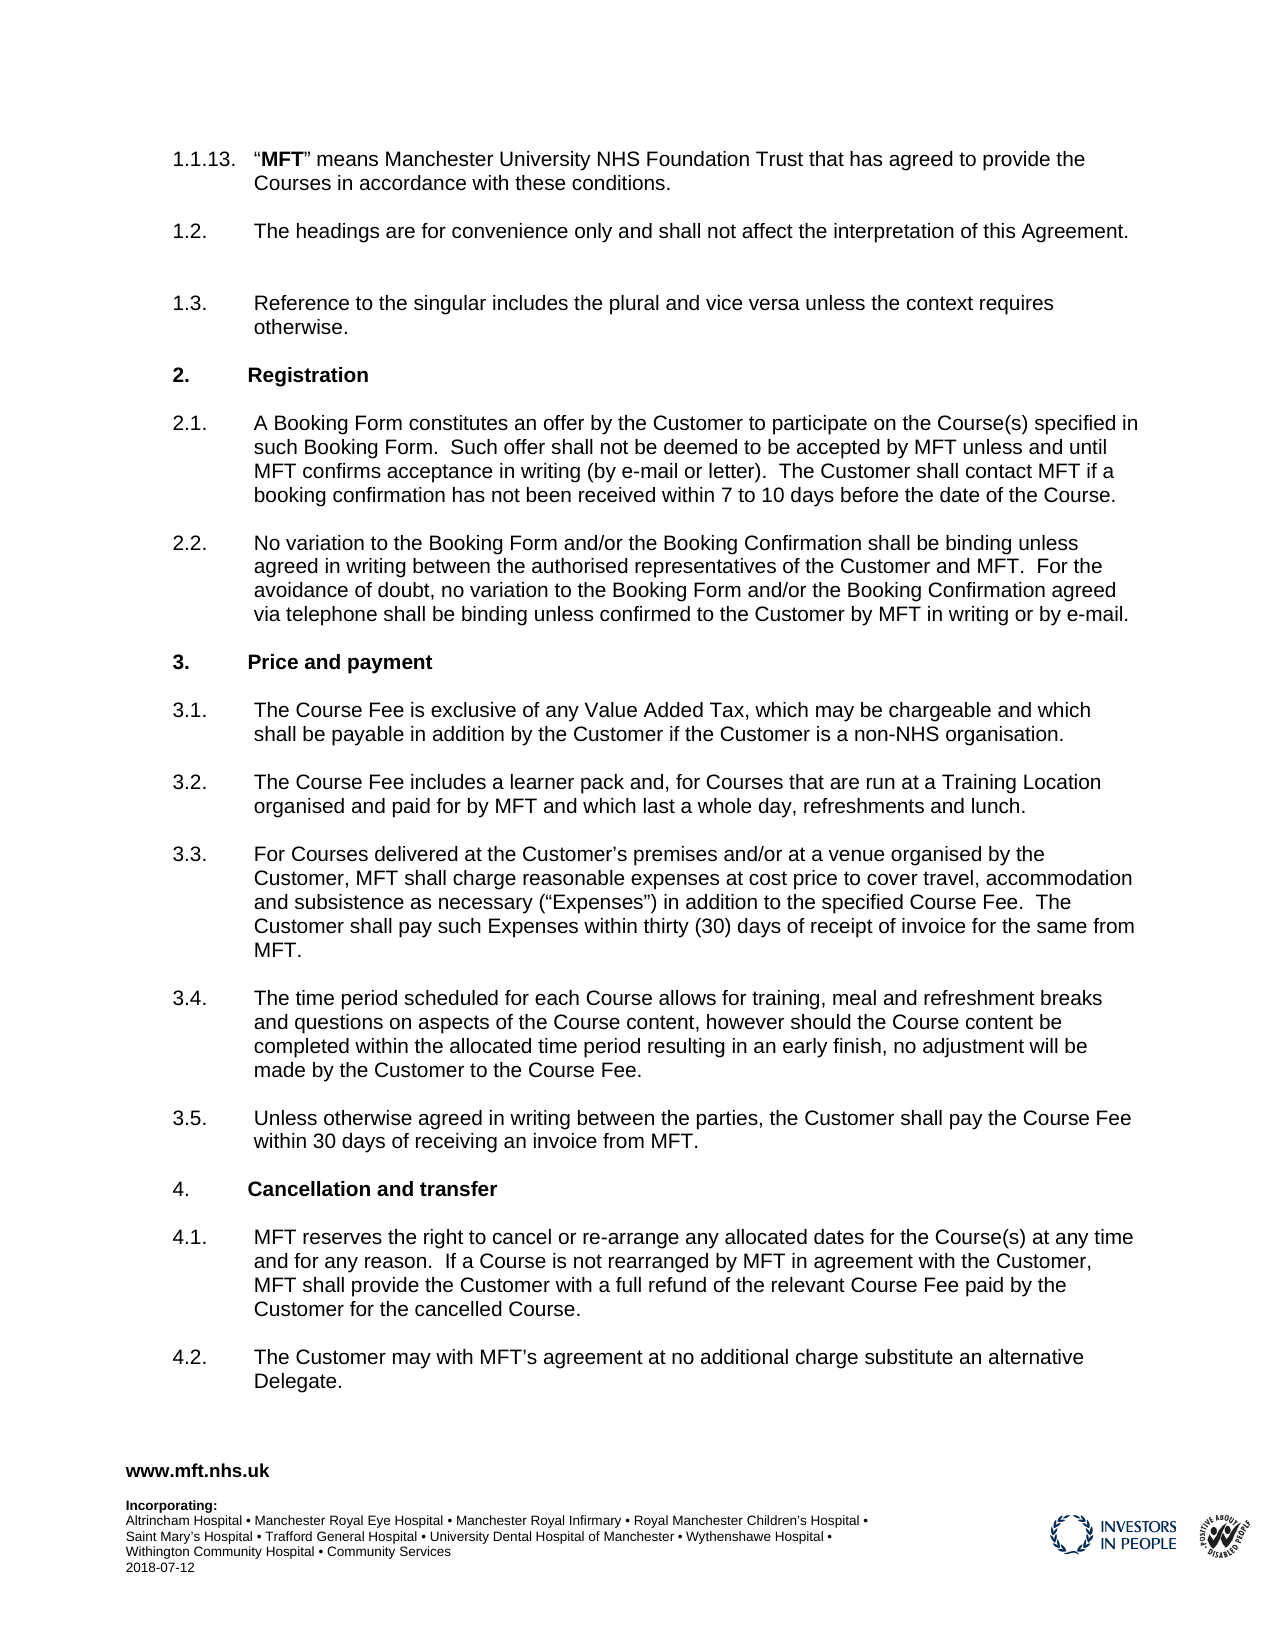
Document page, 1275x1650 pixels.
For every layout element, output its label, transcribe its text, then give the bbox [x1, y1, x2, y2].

picture [1199, 1515, 1250, 1558]
list “MFT” means Manchester University NHS Foundation Trust that has agreed to provide the Courses in accordance with these conditions. [172, 147, 1140, 195]
list The Customer may with MFT’s agreement at no additional charge substitute an alternative Delegate. [172, 1345, 1140, 1393]
list The Course Fee includes a learner pack and, for Courses that are run at a Training Location organised and paid for by MFT and which last a whole day, refreshments and lunch. [172, 770, 1140, 818]
picture [1050, 1515, 1177, 1555]
list Reference to the singular includes the plural and vice versa unless the context requires otherwise. [172, 291, 1140, 339]
list For Courses delivered at the Customer’s premises and/or at a venue organised by the Customer, MFT shall charge reasonable expenses at cost price to cover travel, accommodation and subsistence as necessary (“Expenses”) in addition to the specified Course Fee. The Customer shall pay such Expenses within thirty (30) days of receipt of invoice for the same from MFT. [172, 842, 1140, 962]
list Price and payment [172, 650, 1140, 674]
list The time period scheduled for each Course allows for training, meal and refreshment breaks and questions on aspects of the Course content, however should the Course content be completed within the allocated time period resulting in an early finish, no adjustment will be made by the Customer to the Course Fee. [172, 986, 1140, 1081]
list The Course Fee is exclusive of any Value Added Tax, which may be chargeable and which shall be payable in addition by the Customer if the Customer is a non-NHS organisation. [172, 698, 1140, 746]
list Unless otherwise agreed in writing between the parties, the Customer shall pay the Course Fee within 30 days of receiving an invoice from MFT. [172, 1105, 1140, 1153]
list No variation to the Booking Form and/or the Booking Confirmation shall be binding unless agreed in writing between the authorised representatives of the Customer and MFT. For the avoidance of doubt, no variation to the Booking Form and/or the Booking Confirmation agreed via telephone shall be binding unless confirmed to the Customer by MFT in writing or by e-mail. [172, 530, 1140, 626]
list The headings are for convenience only and shall not affect the interpretation of this Agreement. [172, 219, 1140, 243]
list A Booking Form constitutes an offer by the Customer to participate on the Course(s) specified in such Booking Form. Such offer shall not be deemed to be accepted by MFT unless and until MFT confirms acceptance in writing (by e-mail or letter). The Customer shall contact MFT if a booking confirmation has not been received within 7 to 10 days before the date of the Course. [172, 411, 1140, 506]
list Cancellation and transfer [172, 1177, 1140, 1201]
list MFT reserves the right to cancel or re-arrange any allocated dates for the Course(s) at any time and for any reason. If a Course is not rearranged by MFT in agreement with the Customer, MFT shall provide the Customer with a full refund of the relevant Course Fee paid by the Customer for the cancelled Course. [172, 1225, 1140, 1321]
list Registration [172, 363, 1140, 387]
